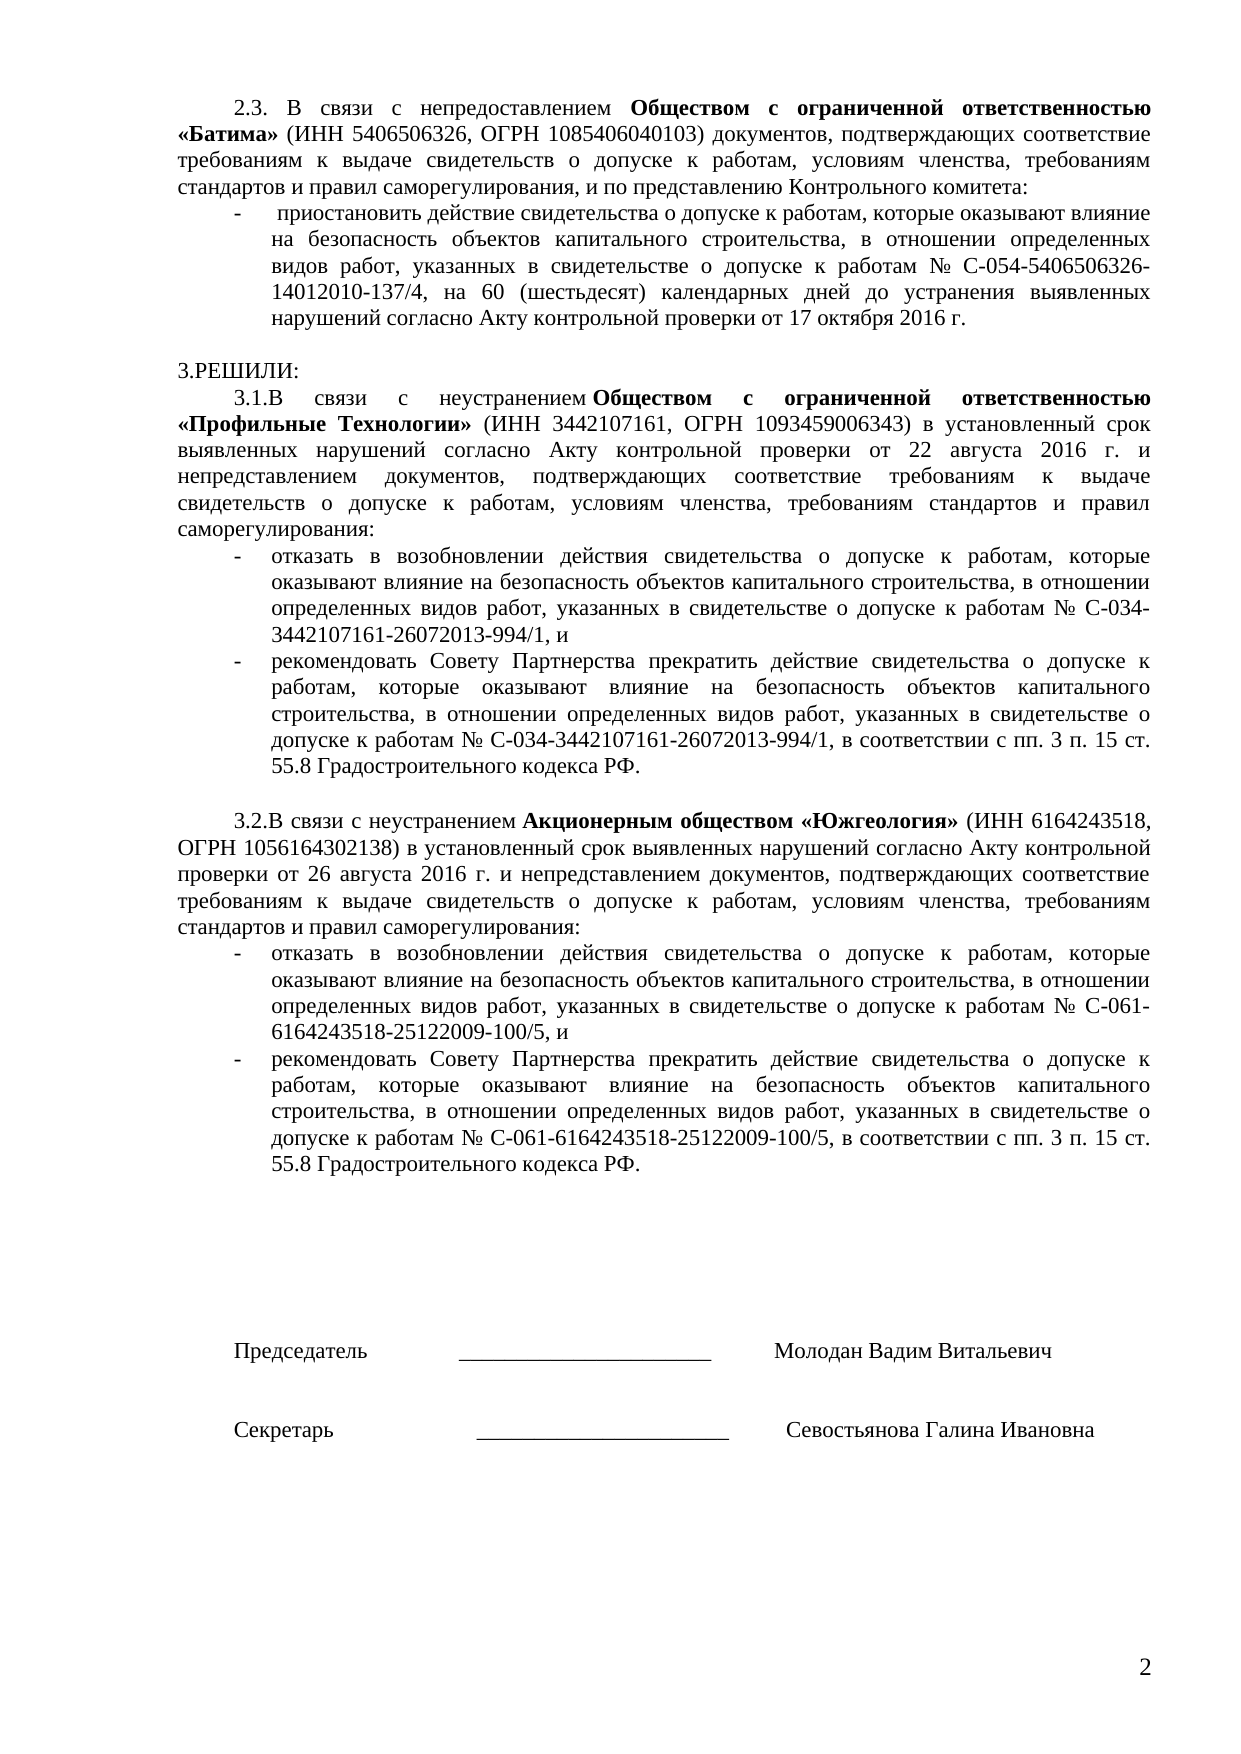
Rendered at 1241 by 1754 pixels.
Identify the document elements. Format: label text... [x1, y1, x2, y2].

list приостановить действие свидетельства о допуске к работам, которые оказывают влияние на безопасность объектов капитального строительства, в отношении определенных видов работ, указанных в свидетельстве о допуске к работам № С-054-5406506326-14012010-137/4, на 60 (шестьдесят) календарных дней до устранения выявленных нарушений согласно Акту контрольной проверки от 17 октября 2016 г. [233, 199, 1152, 331]
text 3.1.В связи с неустранением Обществом с ограниченной ответственностью «Профильные Технологии» (ИНН 3442107161, ОГРН 1093459006343) в установленный срок выявленных нарушений согласно Акту контрольной проверки от 22 августа 2016 г. и непредставлением документов, подтверждающих соответствие требованиям к выдаче свидетельств о допуске к работам, условиям членства, требованиям стандартов и правил саморегулирования: [177, 383, 1152, 542]
text 3.2.В связи с неустранением Акционерным обществом «Южгеология» (ИНН 6164243518, ОГРН 1056164302138) в установленный срок выявленных нарушений согласно Акту контрольной проверки от 26 августа 2016 г. и непредставлением документов, подтверждающих соответствие требованиям к выдаче свидетельств о допуске к работам, условиям членства, требованиям стандартов и правил саморегулирования: [177, 808, 1152, 939]
list отказать в возобновлении действия свидетельства о допуске к работам, которые оказывают влияние на безопасность объектов капитального строительства, в отношении определенных видов работ, указанных в свидетельстве о допуске к работам № С-034-3442107161-26072013-994/1, и [233, 542, 1152, 647]
text 3.РЕШИЛИ: [177, 357, 1152, 383]
text 2.3. В связи с непредоставлением Обществом с ограниченной ответственностью «Батима» (ИНН 5406506326, ОГРН 1085406040103) документов, подтверждающих соответствие требованиям к выдаче свидетельств о допуске к работам, условиям членства, требованиям стандартов и правил саморегулирования, и по представлению Контрольного комитета: [177, 94, 1152, 199]
text Секретарь ______________________ Севостьянова Галина Ивановна [177, 1416, 1152, 1442]
list отказать в возобновлении действия свидетельства о допуске к работам, которые оказывают влияние на безопасность объектов капитального строительства, в отношении определенных видов работ, указанных в свидетельстве о допуске к работам № С-061-6164243518-25122009-100/5, и [233, 939, 1152, 1045]
text Председатель ______________________ Молодан Вадим Витальевич [177, 1337, 1152, 1363]
list рекомендовать Совету Партнерства прекратить действие свидетельства о допуске к работам, которые оказывают влияние на безопасность объектов капитального строительства, в отношении определенных видов работ, указанных в свидетельстве о допуске к работам № С-061-6164243518-25122009-100/5, в соответствии с пп. 3 п. 15 ст. 55.8 Градостроительного кодекса РФ. [233, 1045, 1152, 1177]
list рекомендовать Совету Партнерства прекратить действие свидетельства о допуске к работам, которые оказывают влияние на безопасность объектов капитального строительства, в отношении определенных видов работ, указанных в свидетельстве о допуске к работам № С-034-3442107161-26072013-994/1, в соответствии с пп. 3 п. 15 ст. 55.8 Градостроительного кодекса РФ. [233, 647, 1152, 779]
